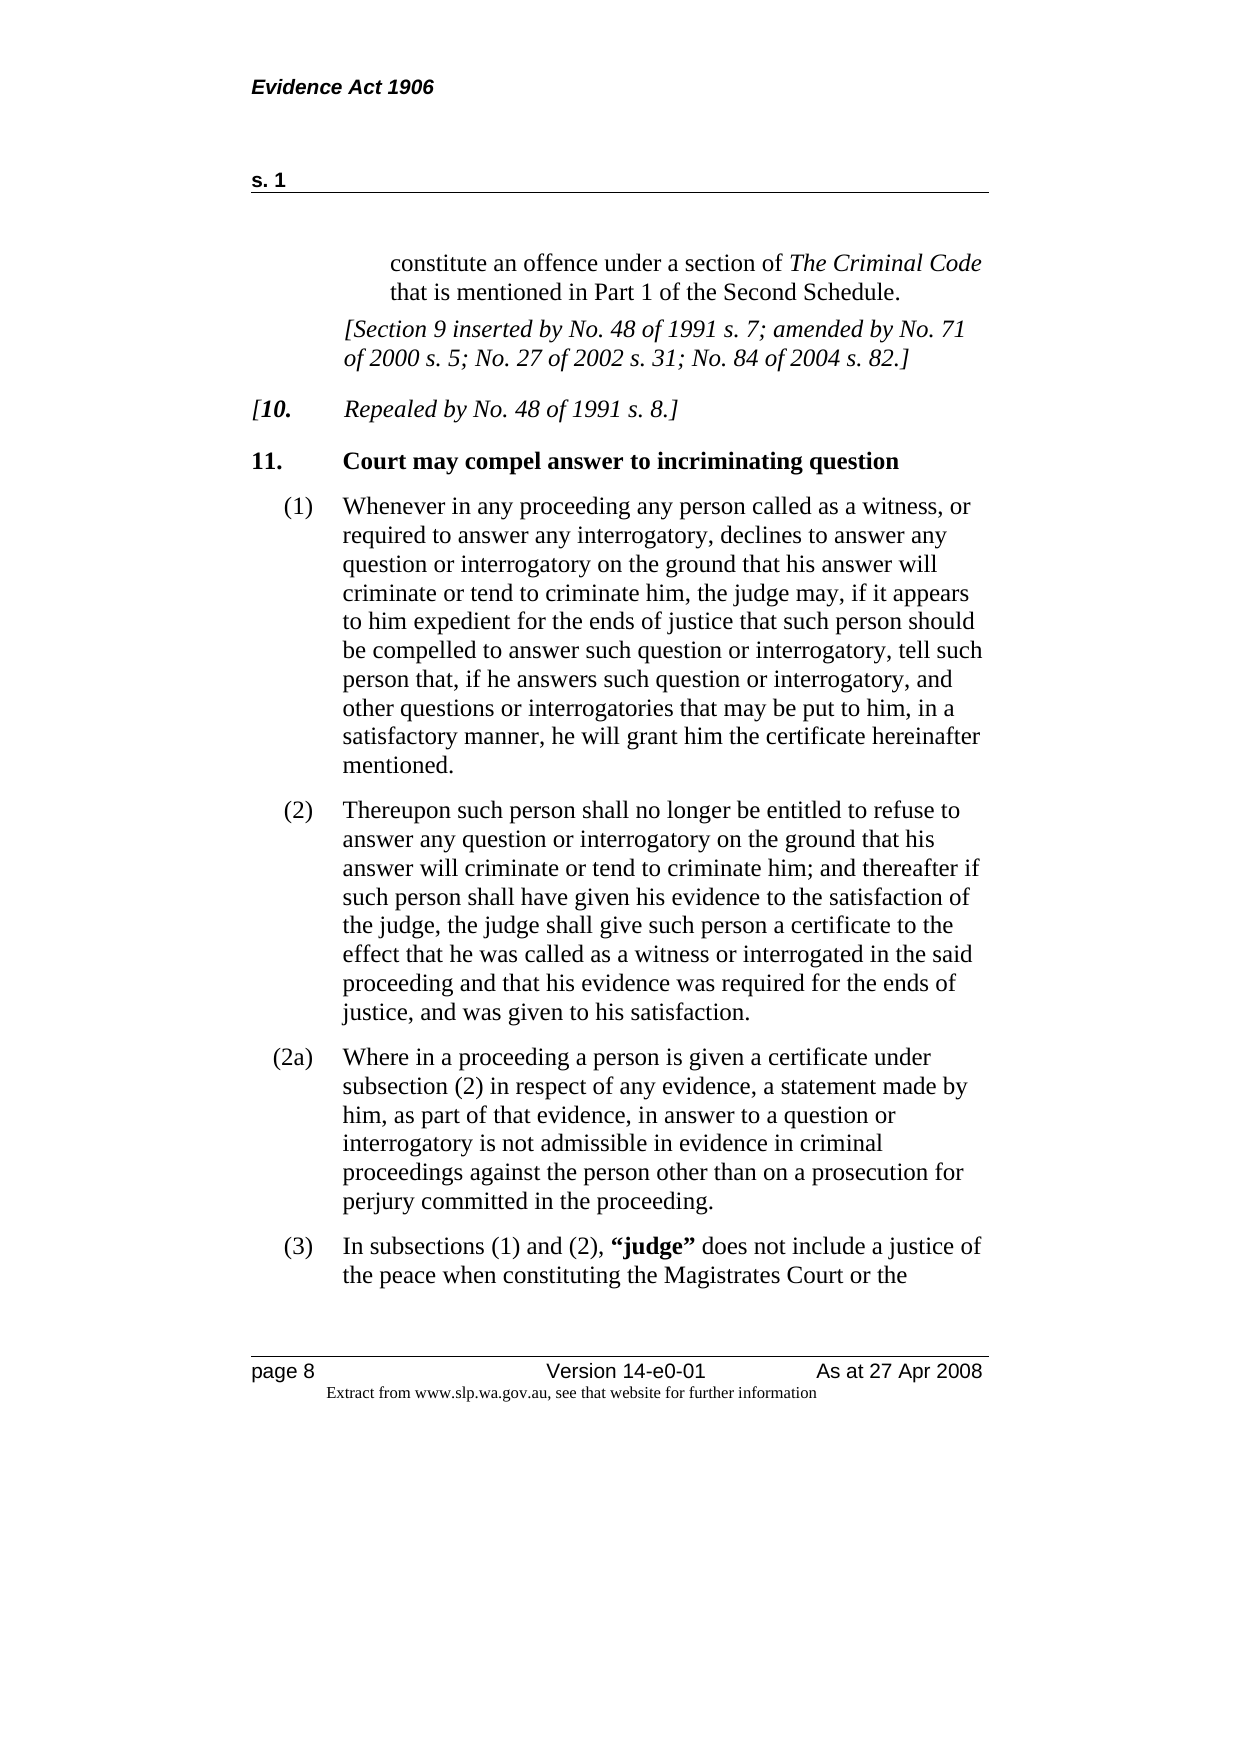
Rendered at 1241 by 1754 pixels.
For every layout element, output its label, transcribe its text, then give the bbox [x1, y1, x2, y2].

text (2a) Where in a proceeding a person is given a certificate under subsection (2) in respect of any evidence, a statement made by him, as part of that evidence, in answer to a question or interrogatory is not admissible in evidence in criminal proceedings against the person other than on a prosecution for perjury committed in the proceeding. [251, 1042, 989, 1215]
text [10. Repealed by No. 48 of 1991 s. 8.] [251, 394, 989, 423]
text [251, 248, 989, 306]
text (2) Thereupon such person shall no longer be entitled to refuse to answer any question or interrogatory on the ground that his answer will criminate or tend to criminate him; and thereafter if such person shall have given his evidence to the satisfaction of the judge, the judge shall give such person a certificate to the effect that he was called as a witness or interrogated in the said proceeding and that his evidence was required for the ends of justice, and was given to his satisfaction. [251, 796, 989, 1026]
text [Section 9 inserted by No. 48 of 1991 s. 7; amended by No. 71 of 2000 s. 5; No. 27 of 2002 s. 31; No. 84 of 2004 s. 82.] [251, 314, 989, 371]
subtitle 11. Court may compel answer to incriminating question [251, 446, 989, 475]
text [251, 1231, 989, 1289]
text (1) Whenever in any proceeding any person called as a witness, or required to answer any interrogatory, declines to answer any question or interrogatory on the ground that his answer will criminate or tend to criminate him, the judge may, if it appears to him expedient for the ends of justice that such person should be compelled to answer such question or interrogatory, tell such person that, if he answers such question or interrogatory, and other questions or interrogatories that may be put to him, in a satisfactory manner, he will grant him the certificate hereinafter mentioned. [251, 491, 989, 779]
